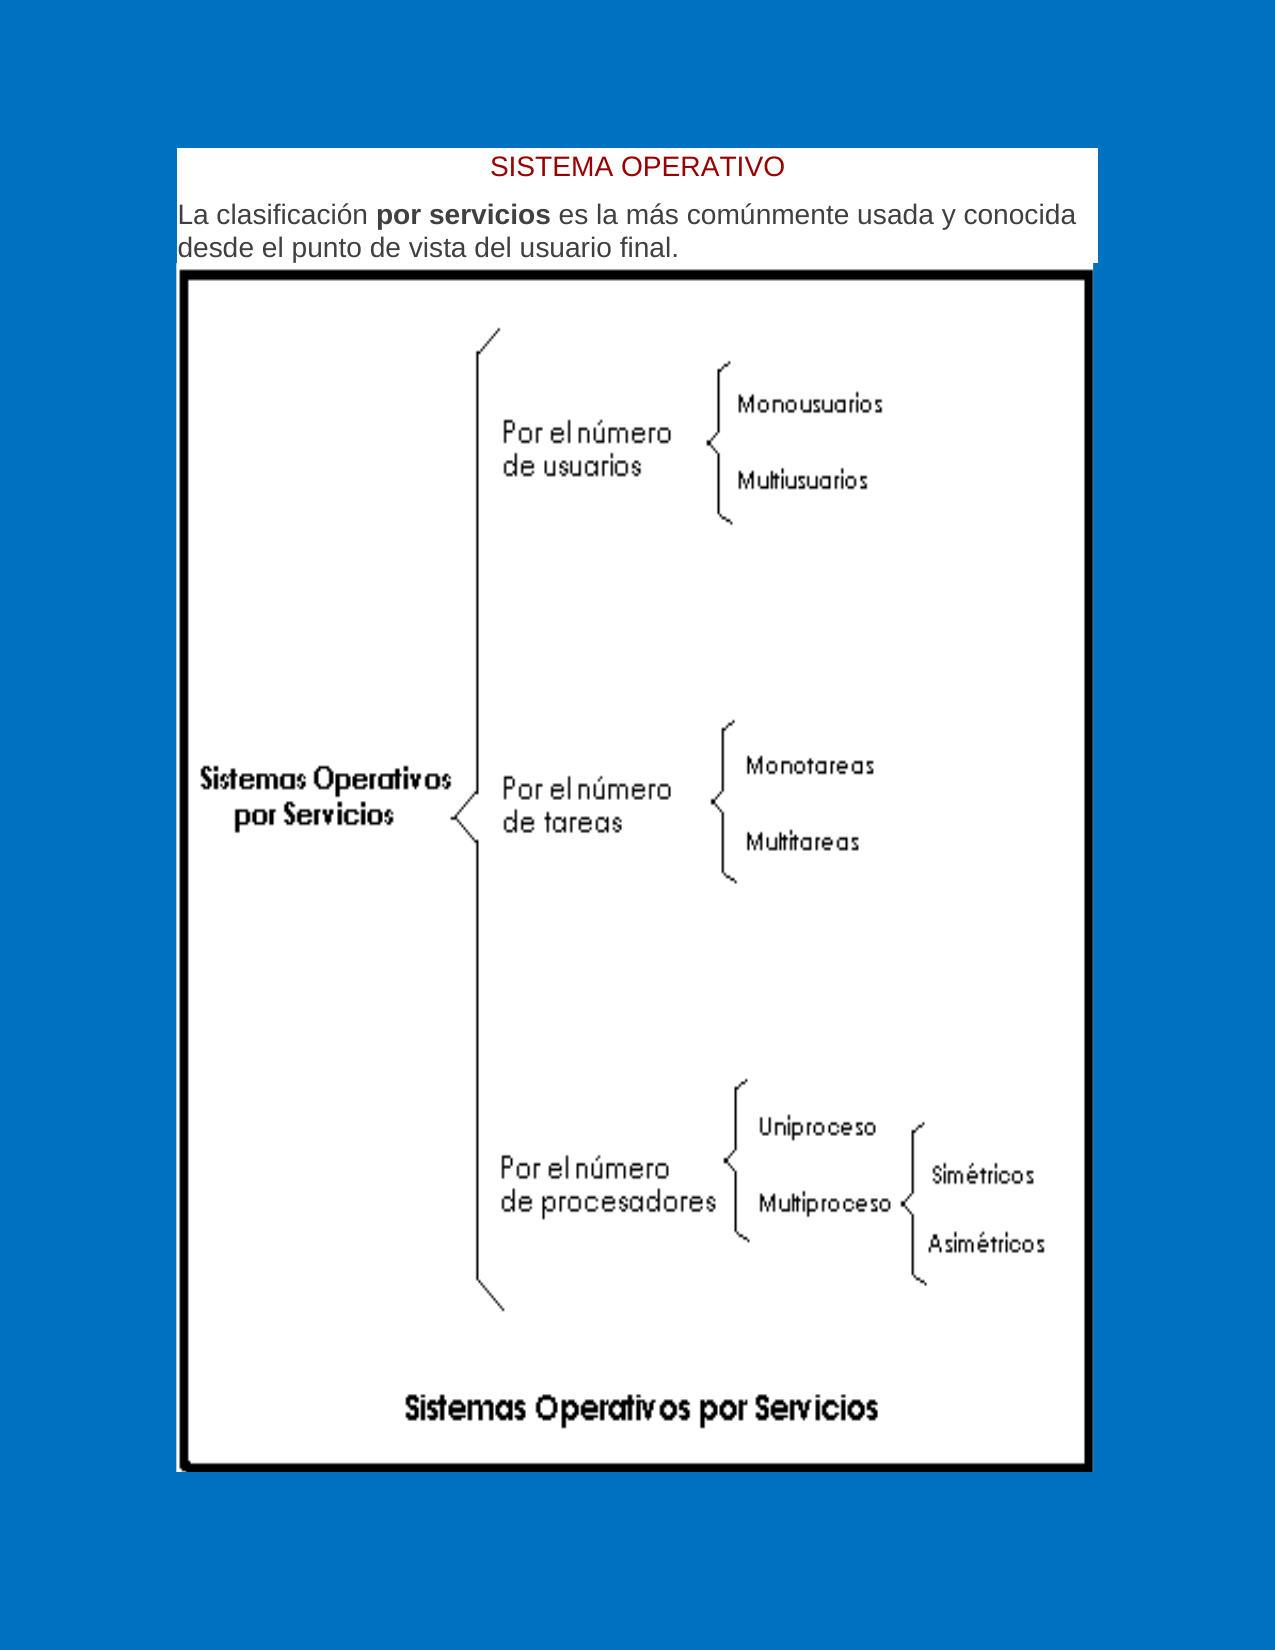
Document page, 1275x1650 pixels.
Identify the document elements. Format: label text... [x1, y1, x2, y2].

text SISTEMA OPERATIVO [177, 148, 1098, 182]
picture [176, 263, 1094, 1472]
text La clasificación por servicios es la más comúnmente usada y conocida desde el punto de vista del usuario final. [177, 197, 1098, 263]
